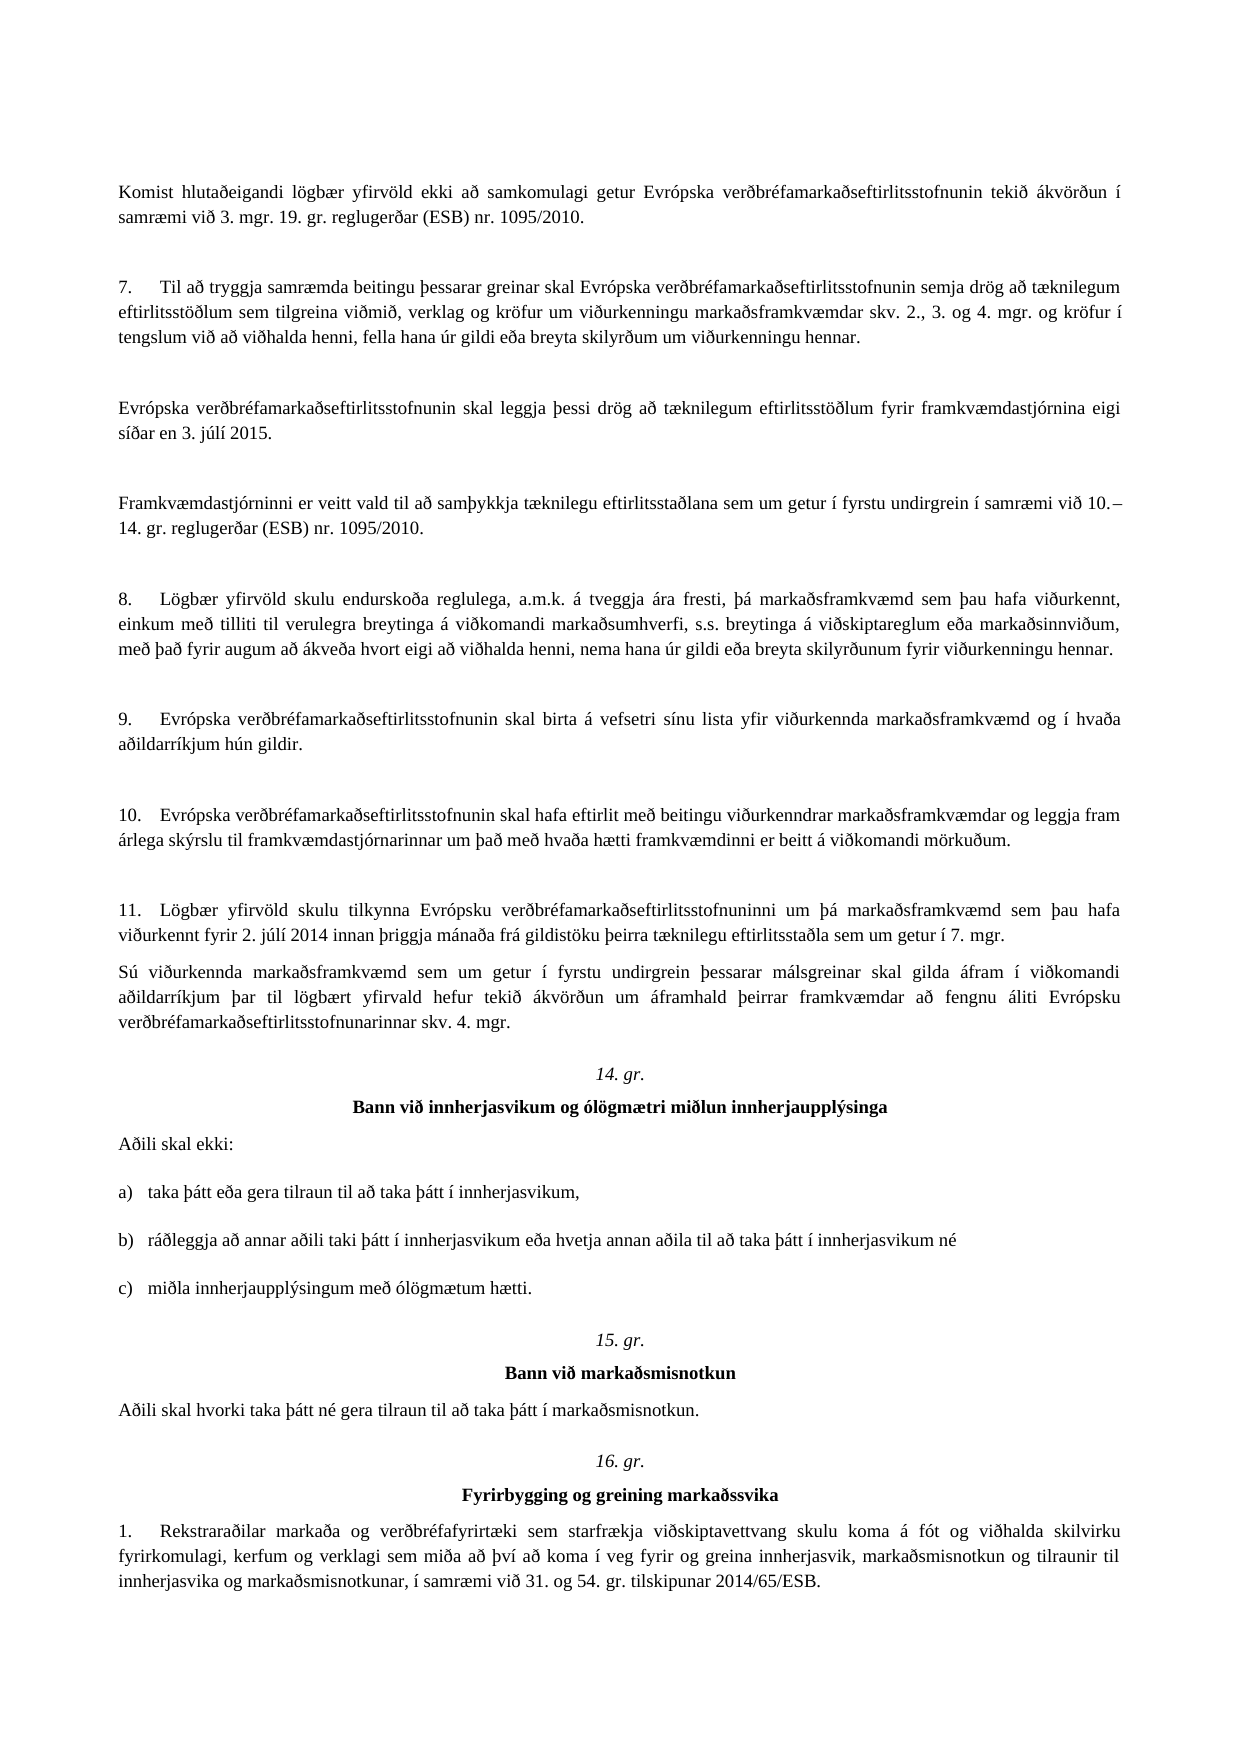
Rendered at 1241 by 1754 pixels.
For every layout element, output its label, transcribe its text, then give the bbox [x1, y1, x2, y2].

text Evrópska verðbréfamarkaðseftirlitsstofnunin skal leggja þessi drög að tæknilegum eftirlitsstöðlum fyrir framkvæmdastjórnina eigi síðar en 3. júlí 2015. [118, 393, 1122, 443]
text Fyrirbygging og greining markaðssvika [118, 1484, 1122, 1505]
text Bann við innherjasvikum og ólögmætri miðlun innherjaupplýsinga [118, 1096, 1122, 1117]
text 16. gr. [118, 1447, 1122, 1472]
text 9. Evrópska verðbréfamarkaðseftirlitsstofnunin skal birta á vefsetri sínu lista yfir viðurkennda markaðsframkvæmd og í hvaða aðildarríkjum hún gildir. [118, 705, 1122, 755]
text Aðili skal hvorki taka þátt né gera tilraun til að taka þátt í markaðsmisnotkun. [118, 1395, 1122, 1420]
text Framkvæmdastjórninni er veitt vald til að samþykkja tæknilegu eftirlitsstaðlana sem um getur í fyrstu undirgrein í samræmi við 10.–14. gr. reglugerðar (ESB) nr. 1095/2010. [118, 489, 1122, 539]
text 1. Rekstraraðilar markaða og verðbréfafyrirtæki sem starfrækja viðskiptavettvang skulu koma á fót og viðhalda skilvirku fyrirkomulagi, kerfum og verklagi sem miða að því að koma í veg fyrir og greina innherjasvik, markaðsmisnotkun og tilraunir til innherjasvika og markaðsmisnotkunar, í samræmi við 31. og 54. gr. tilskipunar 2014/65/ESB. [118, 1517, 1122, 1592]
text Bann við markaðsmisnotkun [118, 1362, 1122, 1383]
text b) ráðleggja að annar aðili taki þátt í innherjasvikum eða hvetja annan aðila til að taka þátt í innherjasvikum né [118, 1229, 1122, 1251]
text a) taka þátt eða gera tilraun til að taka þátt í innherjasvikum, [118, 1181, 1122, 1202]
text 14. gr. [118, 1059, 1122, 1084]
text 10. Evrópska verðbréfamarkaðseftirlitsstofnunin skal hafa eftirlit með beitingu viðurkenndrar markaðsframkvæmdar og leggja fram árlega skýrslu til framkvæmdastjórnarinnar um það með hvaða hætti framkvæmdinni er beitt á viðkomandi mörkuðum. [118, 800, 1122, 850]
text 7. Til að tryggja samræmda beitingu þessarar greinar skal Evrópska verðbréfamarkaðseftirlitsstofnunin semja drög að tæknilegum eftirlitsstöðlum sem tilgreina viðmið, verklag og kröfur um viðurkenningu markaðsframkvæmdar skv. 2., 3. og 4. mgr. og kröfur í tengslum við að viðhalda henni, fella hana úr gildi eða breyta skilyrðum um viðurkenningu hennar. [118, 273, 1122, 348]
text 8. Lögbær yfirvöld skulu endurskoða reglulega, a.m.k. á tveggja ára fresti, þá markaðsframkvæmd sem þau hafa viðurkennt, einkum með tilliti til verulegra breytinga á viðkomandi markaðsumhverfi, s.s. breytinga á viðskiptareglum eða markaðsinnviðum, með það fyrir augum að ákveða hvort eigi að viðhalda henni, nema hana úr gildi eða breyta skilyrðunum fyrir viðurkenningu hennar. [118, 584, 1122, 659]
text c) miðla innherjaupplýsingum með ólögmætum hætti. [118, 1277, 1122, 1299]
text Aðili skal ekki: [118, 1129, 1122, 1154]
text Komist hlutaðeigandi lögbær yfirvöld ekki að samkomulagi getur Evrópska verðbréfamarkaðseftirlitsstofnunin tekið ákvörðun í samræmi við 3. mgr. 19. gr. reglugerðar (ESB) nr. 1095/2010. [118, 177, 1122, 227]
text 11. Lögbær yfirvöld skulu tilkynna Evrópsku verðbréfamarkaðseftirlitsstofnuninni um þá markaðsframkvæmd sem þau hafa viðurkennt fyrir 2. júlí 2014 innan þriggja mánaða frá gildistöku þeirra tæknilegu eftirlitsstaðla sem um getur í 7. mgr. [118, 896, 1122, 946]
text 15. gr. [118, 1325, 1122, 1350]
text Sú viðurkennda markaðsframkvæmd sem um getur í fyrstu undirgrein þessarar málsgreinar skal gilda áfram í viðkomandi aðildarríkjum þar til lögbært yfirvald hefur tekið ákvörðun um áframhald þeirrar framkvæmdar að fengnu áliti Evrópsku verðbréfamarkaðseftirlitsstofnunarinnar skv. 4. mgr. [118, 958, 1122, 1033]
